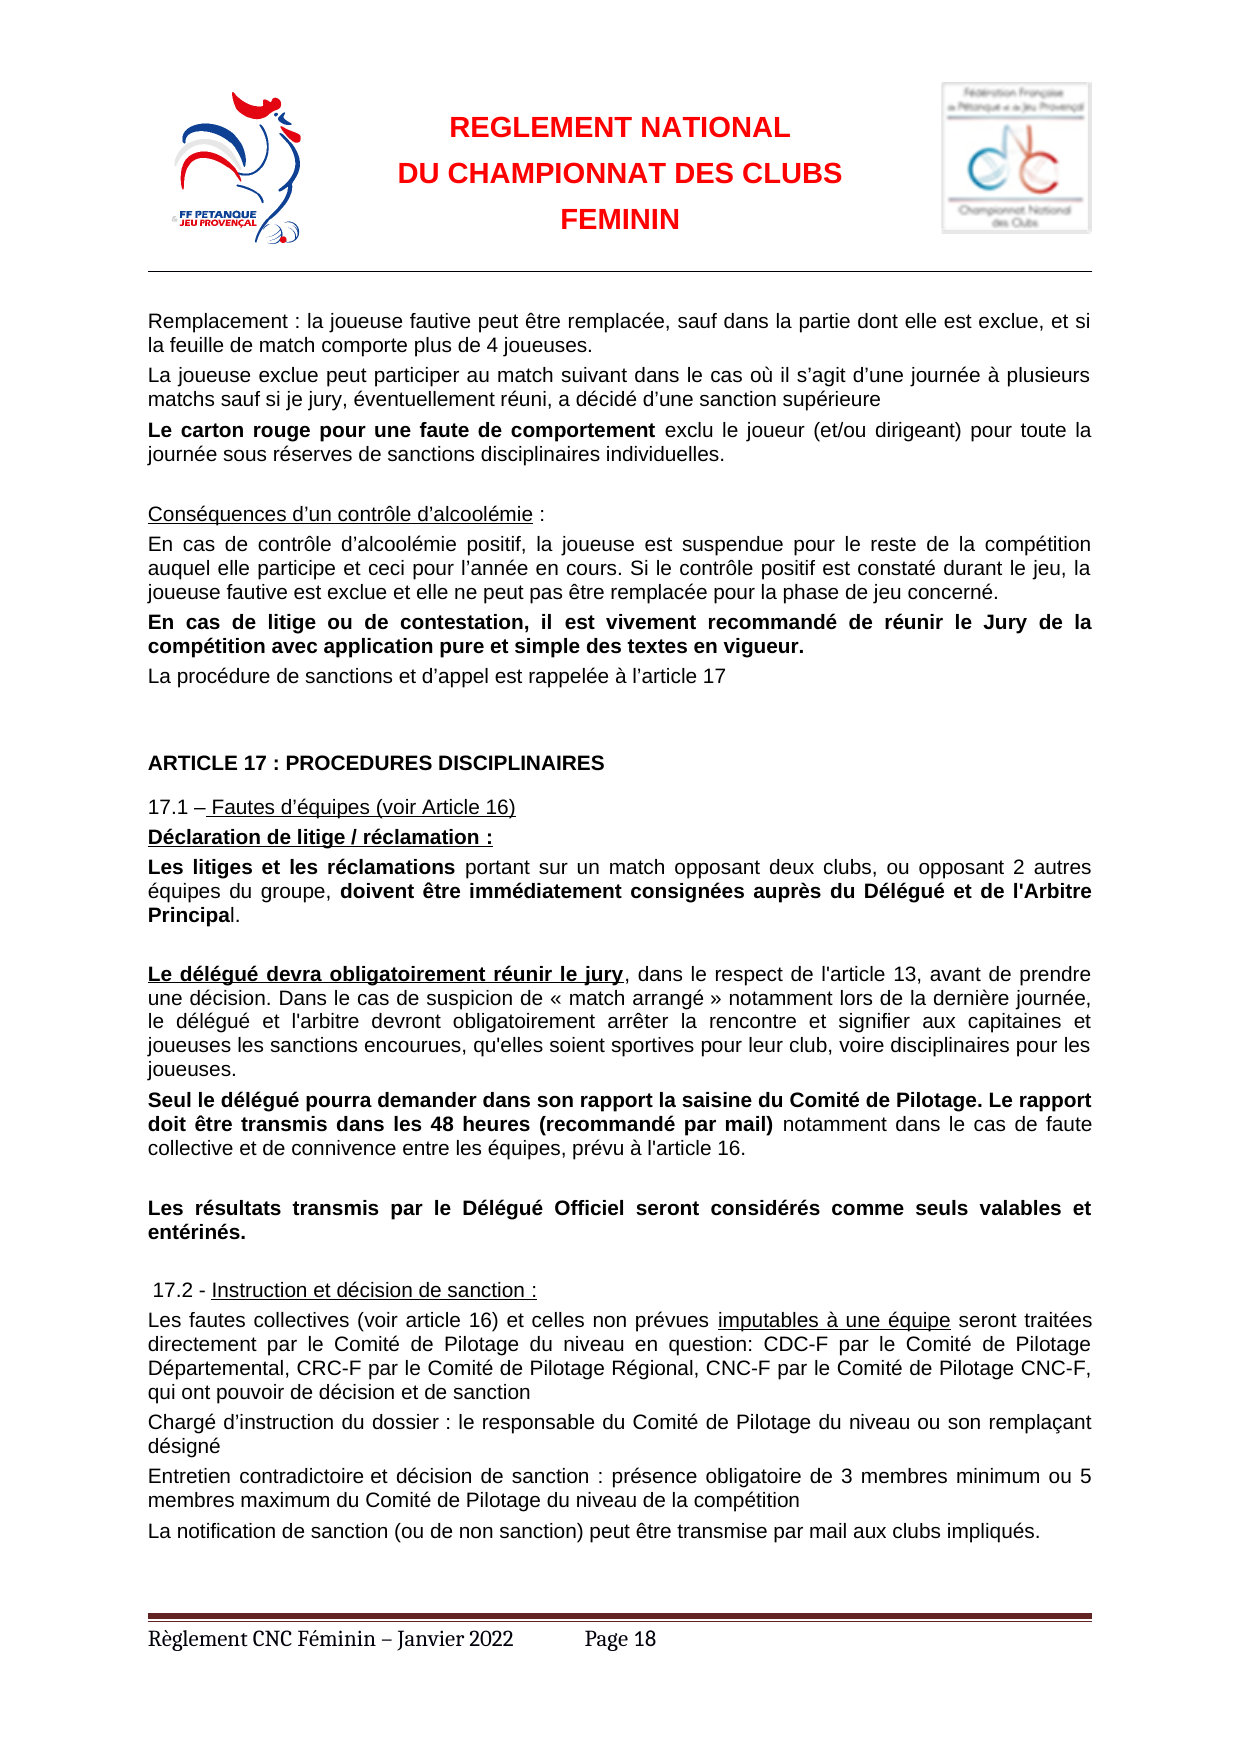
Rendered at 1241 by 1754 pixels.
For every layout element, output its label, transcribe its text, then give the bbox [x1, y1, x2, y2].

text 17.2 - Instruction et décision de sanction : [152, 1278, 1092, 1302]
text Seul le délégué pourra demander dans son rapport la saisine du Comité de Pilotage. Le rapport doit être transmis dans les 48 heures (recommandé par mail) notamment dans le cas de faute collective et de connivence entre les équipes, prévu à l'article 16. [148, 1087, 1092, 1159]
text Le carton rouge pour une faute de comportement exclu le joueur (et/ou dirigeant) pour toute la journée sous réserves de sanctions disciplinaires individuelles. [148, 417, 1092, 465]
text Les litiges et les réclamations portant sur un match opposant deux clubs, ou opposant 2 autres équipes du groupe, doivent être immédiatement consignées auprès du Délégué et de l'Arbitre Principal. [148, 855, 1092, 927]
text En cas de litige ou de contestation, il est vivement recommandé de réunir le Jury de la compétition avec application pure et simple des textes en vigueur. [148, 610, 1092, 658]
text Remplacement : la joueuse fautive peut être remplacée, sauf dans la partie dont elle est exclue, et si la feuille de match comporte plus de 4 joueuses. [148, 309, 1092, 357]
text Conséquences d’un contrôle d’alcoolémie : [148, 502, 1092, 526]
text Entretien contradictoire et décision de sanction : présence obligatoire de 3 membres minimum ou 5 membres maximum du Comité de Pilotage du niveau de la compétition [148, 1464, 1092, 1512]
text La notification de sanction (ou de non sanction) peut être transmise par mail aux clubs impliqués. [148, 1518, 1092, 1542]
text ARTICLE 17 : PROCEDURES DISCIPLINAIRES [148, 751, 1092, 774]
picture [941, 82, 1093, 235]
text Le délégué devra obligatoirement réunir le jury, dans le respect de l'article 13, avant de prendre une décision. Dans le cas de suspicion de « match arrangé » notamment lors de la dernière journée, le délégué et l'arbitre devront obligatoirement arrêter la rencontre et signifier aux capitaines et joueuses les sanctions encourues, qu'elles soient sportives pour leur club, voire disciplinaires pour les joueuses. [148, 961, 1092, 1081]
text Chargé d’instruction du dossier : le responsable du Comité de Pilotage du niveau ou son remplaçant désigné [148, 1410, 1092, 1458]
text Déclaration de litige / réclamation : [148, 825, 1092, 849]
text La procédure de sanctions et d’appel est rappelée à l’article 17 [148, 664, 1092, 688]
text 17.1 – Fautes d’équipes (voir Article 16) [148, 795, 1092, 819]
text En cas de contrôle d’alcoolémie positif, la joueuse est suspendue pour le reste de la compétition auquel elle participe et ceci pour l’année en cours. Si le contrôle positif est constaté durant le jeu, la joueuse fautive est exclue et elle ne peut pas être remplacée pour la phase de jeu concerné. [148, 532, 1092, 604]
text Les fautes collectives (voir article 16) et celles non prévues imputables à une équipe seront traitées directement par le Comité de Pilotage du niveau en question: CDC-F par le Comité de Pilotage Départemental, CRC-F par le Comité de Pilotage Régional, CNC-F par le Comité de Pilotage CNC-F, qui ont pouvoir de décision et de sanction [148, 1308, 1092, 1404]
text La joueuse exclue peut participer au match suivant dans le cas où il s’agit d’une journée à plusieurs matchs sauf si je jury, éventuellement réuni, a décidé d’une sanction supérieure [148, 363, 1092, 411]
picture [171, 92, 301, 244]
text Les résultats transmis par le Délégué Officiel seront considérés comme seuls valables et entérinés. [148, 1196, 1092, 1244]
